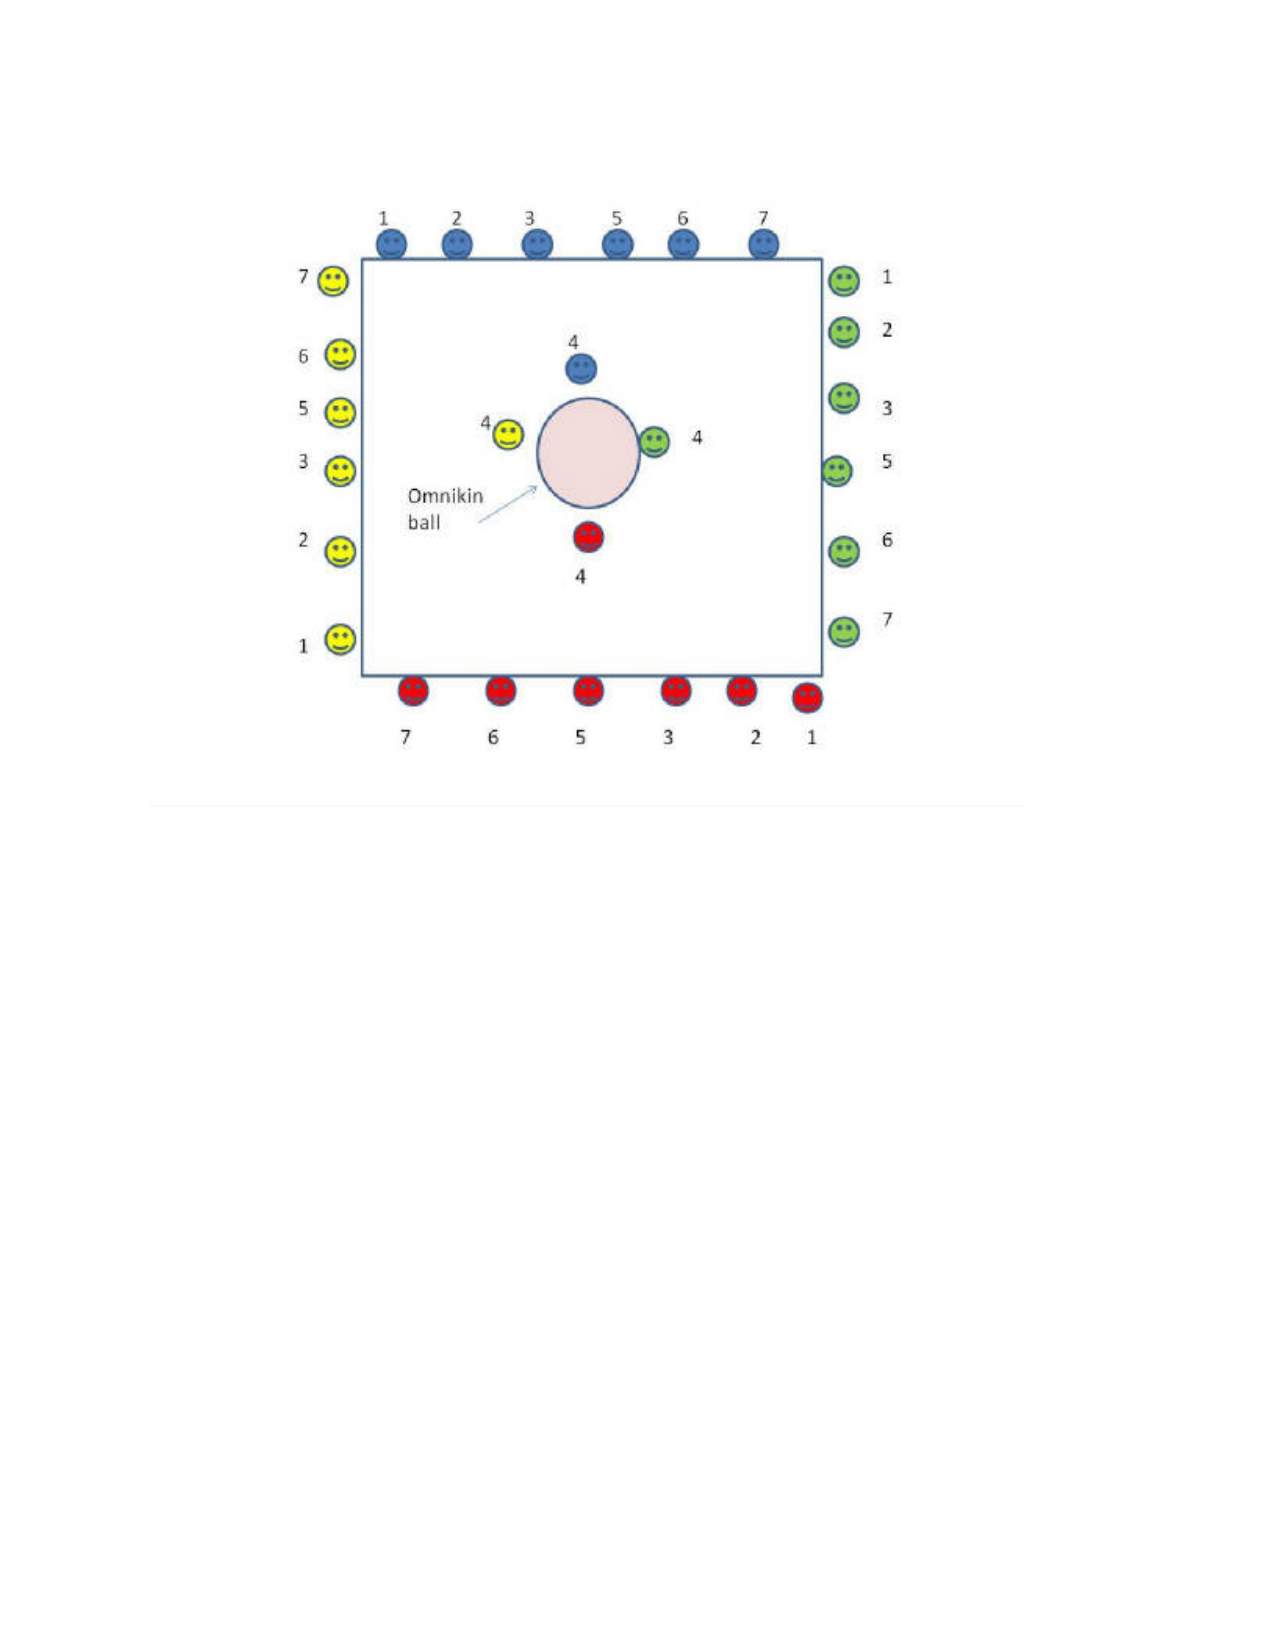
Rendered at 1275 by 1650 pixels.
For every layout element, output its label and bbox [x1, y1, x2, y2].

picture [150, 150, 1025, 807]
